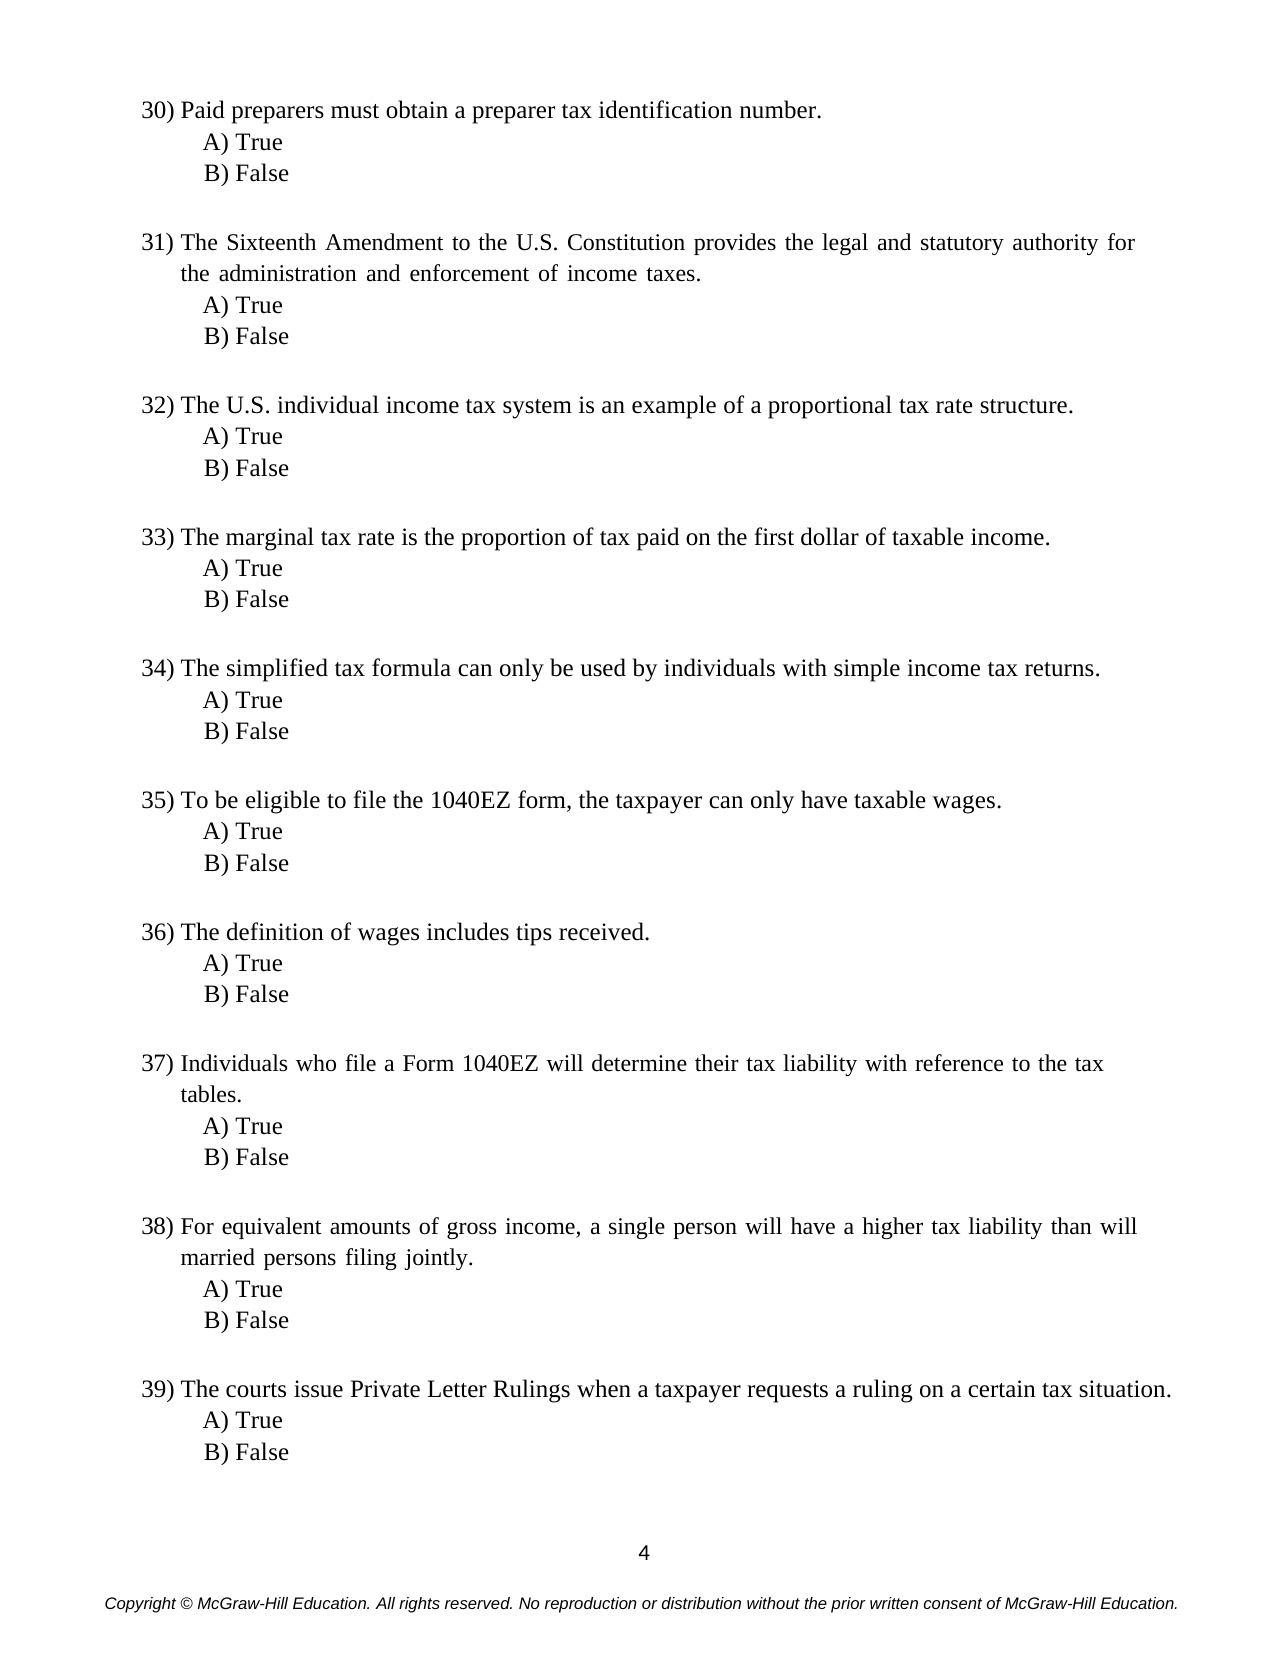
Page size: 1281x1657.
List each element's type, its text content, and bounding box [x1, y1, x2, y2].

list False [204, 1305, 1182, 1334]
list True [202, 1274, 1182, 1302]
list True [202, 1405, 1182, 1434]
list For equivalent amounts of gross income, a single person will have a higher tax liability than will married persons filing jointly. [141, 1211, 1148, 1271]
list True [202, 948, 1182, 977]
list The marginal tax rate is the proportion of tax paid on the first dollar of taxable income. [141, 522, 1182, 551]
list The U.S. individual income tax system is an example of a proportional tax rate structure. [141, 390, 1182, 419]
list True [202, 1111, 1182, 1140]
list The simplified tax formula can only be used by individuals with simple income tax returns. [141, 653, 1182, 682]
list True [202, 421, 1182, 450]
list False [204, 584, 1182, 613]
list False [204, 1437, 1182, 1466]
list False [204, 848, 1182, 877]
list The Sixteenth Amendment to the U.S. Constitution provides the legal and statutory authority for the administration and enforcement of income taxes. [141, 227, 1147, 287]
list True [202, 290, 1182, 318]
list The definition of wages includes tips received. [141, 917, 1182, 946]
list False [204, 979, 1182, 1008]
list To be eligible to file the 1040EZ form, the taxpayer can only have taxable wages. [141, 785, 1182, 814]
list False [204, 716, 1182, 745]
list Paid preparers must obtain a preparer tax identification number. [141, 96, 1182, 124]
list True [202, 685, 1182, 713]
list True [202, 553, 1182, 582]
list False [204, 321, 1182, 350]
list True [202, 816, 1182, 845]
list Individuals who file a Form 1040EZ will determine their tax liability with reference to the tax tables. [141, 1048, 1122, 1108]
list True [202, 127, 1182, 156]
list False [204, 453, 1182, 482]
list False [204, 158, 1182, 187]
list False [204, 1142, 1182, 1171]
list The courts issue Private Letter Rulings when a taxpayer requests a ruling on a certain tax situation. [141, 1374, 1182, 1403]
